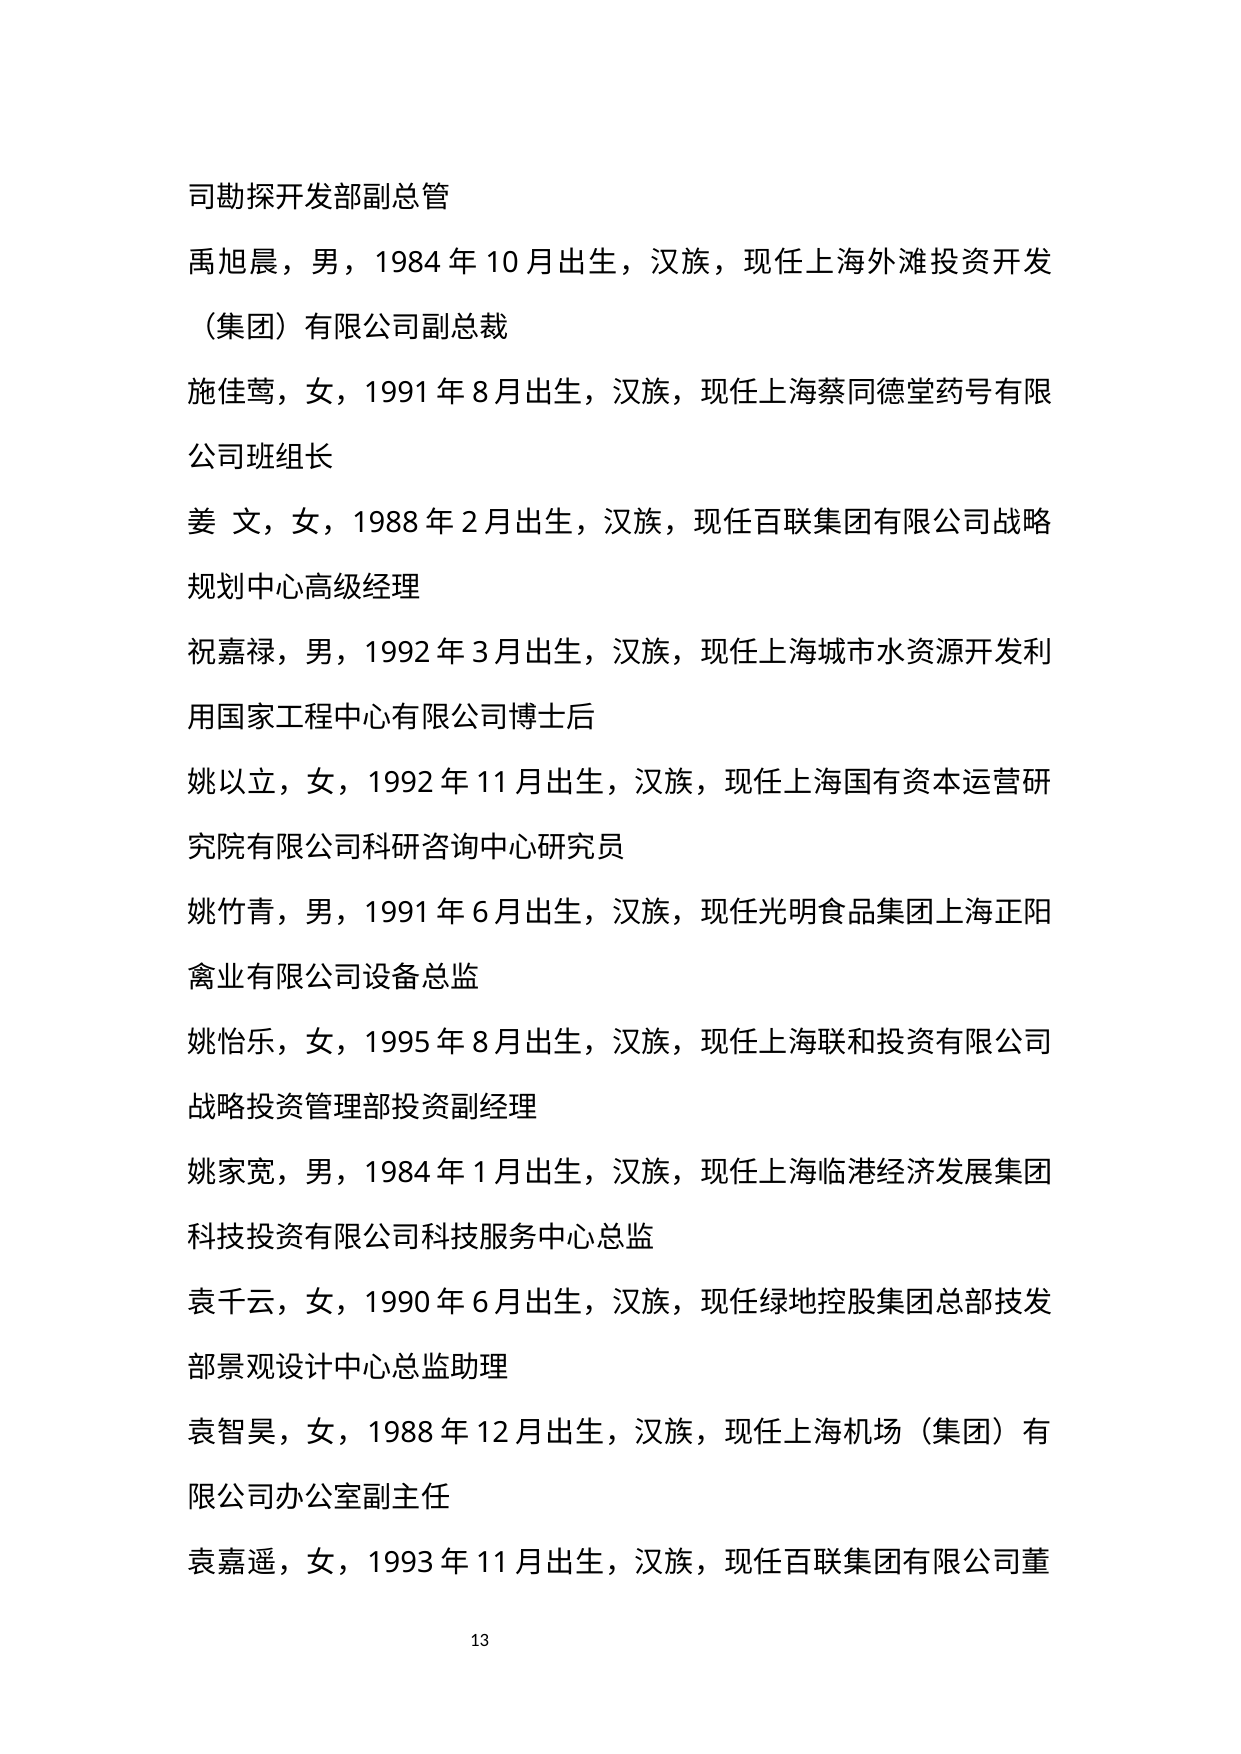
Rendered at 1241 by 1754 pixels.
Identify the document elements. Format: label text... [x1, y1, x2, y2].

text 姚怡乐，女，1995年8月出生，汉族，现任上海联和投资有限公司战略投资管理部投资副经理 [187, 1007, 1053, 1137]
text 姚家宽，男，1984年1月出生，汉族，现任上海临港经济发展集团科技投资有限公司科技服务中心总监 [187, 1137, 1053, 1267]
text 姚竹青，男，1991年6月出生，汉族，现任光明食品集团上海正阳禽业有限公司设备总监 [187, 877, 1053, 1007]
text 袁千云，女，1990年6月出生，汉族，现任绿地控股集团总部技发部景观设计中心总监助理 [187, 1267, 1053, 1397]
text 袁智昊，女，1988年12月出生，汉族，现任上海机场（集团）有限公司办公室副主任 [187, 1397, 1053, 1527]
text 姜 文，女，1988年2月出生，汉族，现任百联集团有限公司战略规划中心高级经理 [187, 487, 1053, 617]
text 祝嘉禄，男，1992年3月出生，汉族，现任上海城市水资源开发利用国家工程中心有限公司博士后 [187, 617, 1053, 747]
text 施佳莺，女，1991年8月出生，汉族，现任上海蔡同德堂药号有限公司班组长 [187, 357, 1053, 487]
text 姚以立，女，1992年11月出生，汉族，现任上海国有资本运营研究院有限公司科研咨询中心研究员 [187, 747, 1053, 877]
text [187, 1527, 1053, 1592]
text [187, 162, 1053, 227]
text 禹旭晨，男，1984年10月出生，汉族，现任上海外滩投资开发（集团）有限公司副总裁 [187, 227, 1053, 357]
